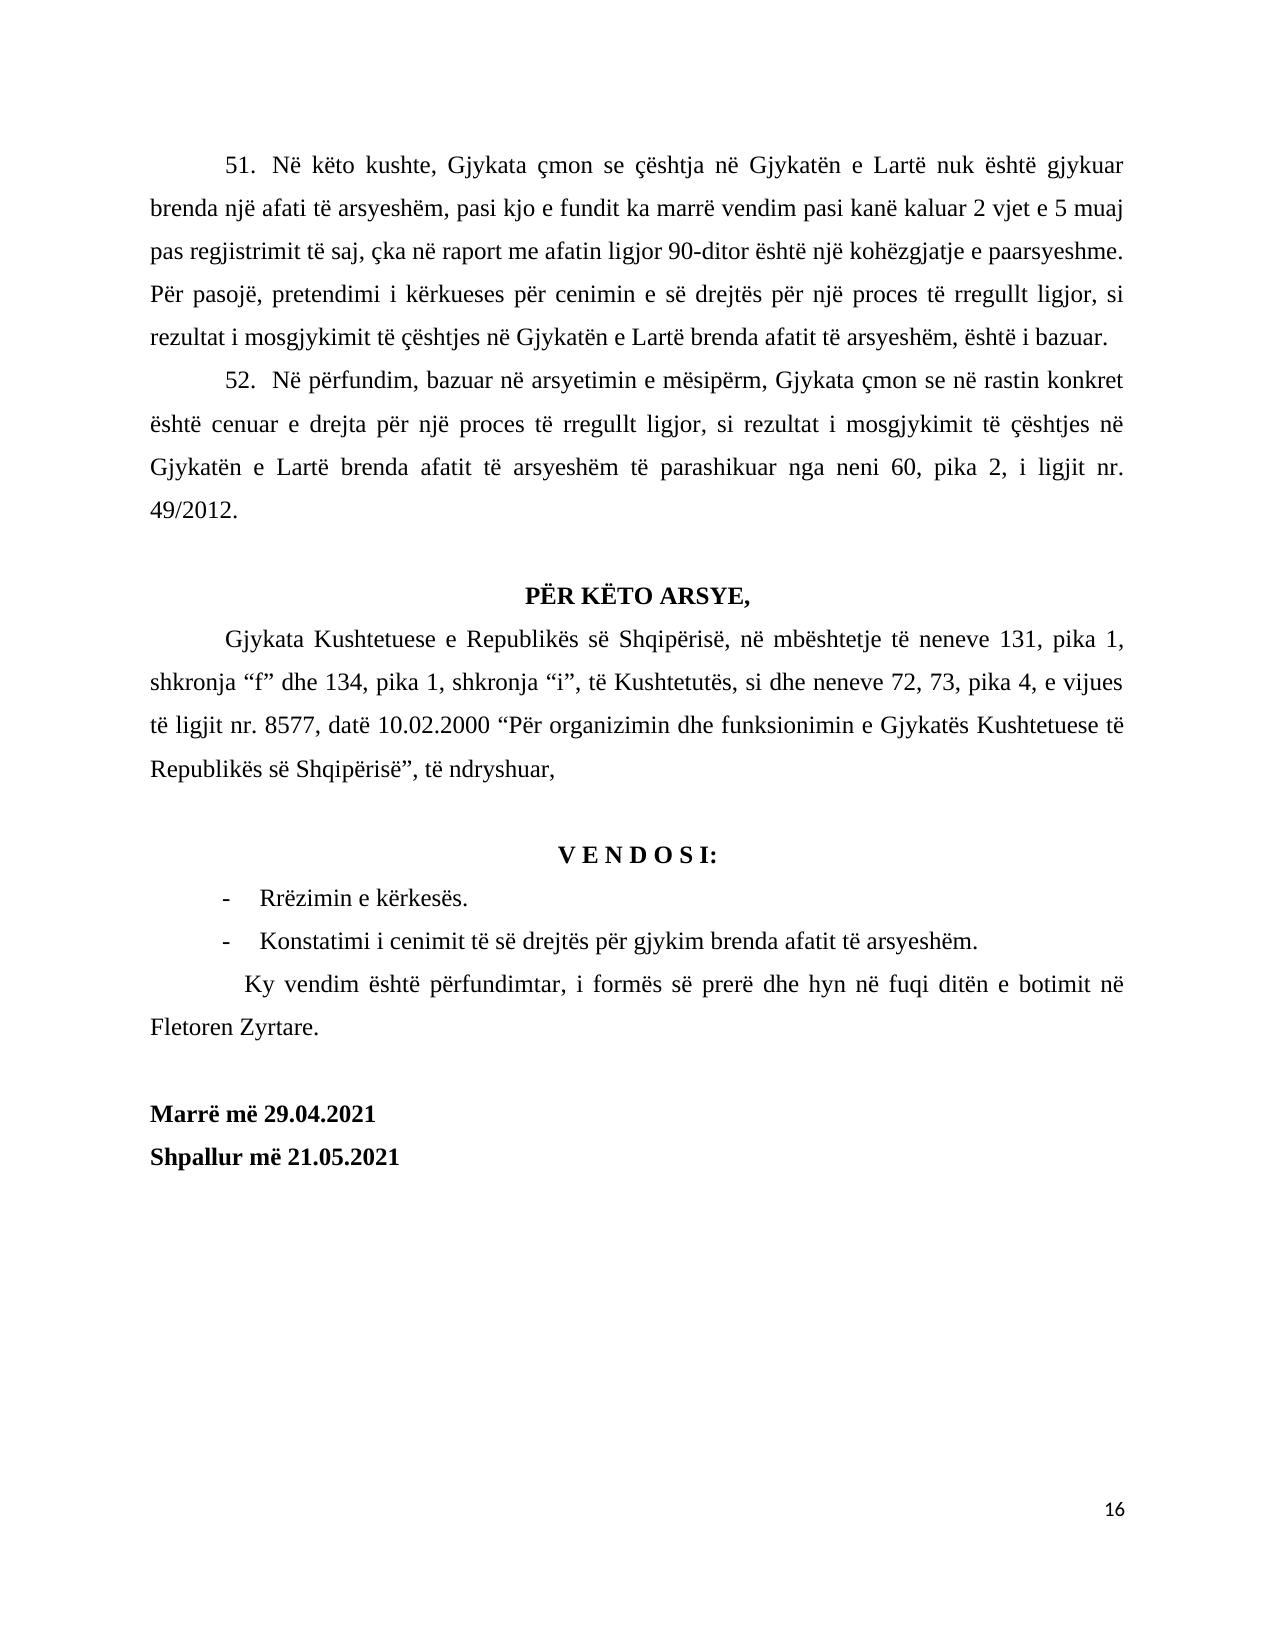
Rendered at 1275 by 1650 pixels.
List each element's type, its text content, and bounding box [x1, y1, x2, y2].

text PËR KËTO ARSYE, [150, 581, 1125, 610]
list Në këto kushte, Gjykata çmon se çështja në Gjykatën e Lartë nuk është gjykuar brenda një afati të arsyeshëm, pasi kjo e fundit ka marrë vendim pasi kanë kaluar 2 vjet e 5 muaj pas regjistrimit të saj, çka në raport me afatin ligjor 90-ditor është një kohëzgjatje e paarsyeshme. Për pasojë, pretendimi i kërkueses për cenimin e së drejtës për një proces të rregullt ligjor, si rezultat i mosgjykimit të çështjes në Gjykatën e Lartë brenda afatit të arsyeshëm, është i bazuar. [150, 150, 1125, 351]
list Në përfundim, bazuar në arsyetimin e mësipërm, Gjykata çmon se në rastin konkret është cenuar e drejta për një proces të rregullt ligjor, si rezultat i mosgjykimit të çështjes në Gjykatën e Lartë brenda afatit të arsyeshëm të parashikuar nga neni 60, pika 2, i ligjit nr. 49/2012. [150, 366, 1125, 524]
list Ky vendim është përfundimtar, i formës së prerë dhe hyn në fuqi ditën e botimit në Fletoren Zyrtare. [150, 969, 1125, 1041]
text Marrë më 29.04.2021 [150, 1099, 1125, 1127]
text V E N D O S I: [150, 840, 1125, 869]
text Gjykata Kushtetuese e Republikës së Shqipërisë, në mbështetje të neneve 131, pika 1, shkronja “f” dhe 134, pika 1, shkronja “i”, të Kushtetutës, si dhe neneve 72, 73, pika 4, e vijues të ligjit nr. 8577, datë 10.02.2000 “Për organizimin dhe funksionimin e Gjykatës Kushtetuese të Republikës së Shqipërisë”, të ndryshuar, [150, 624, 1125, 782]
list Konstatimi i cenimit të së drejtës për gjykim brenda afatit të arsyeshëm. [222, 926, 1125, 955]
text Shpallur më 21.05.2021 [150, 1142, 1125, 1171]
list Rrëzimin e kërkesës. [222, 883, 1125, 912]
